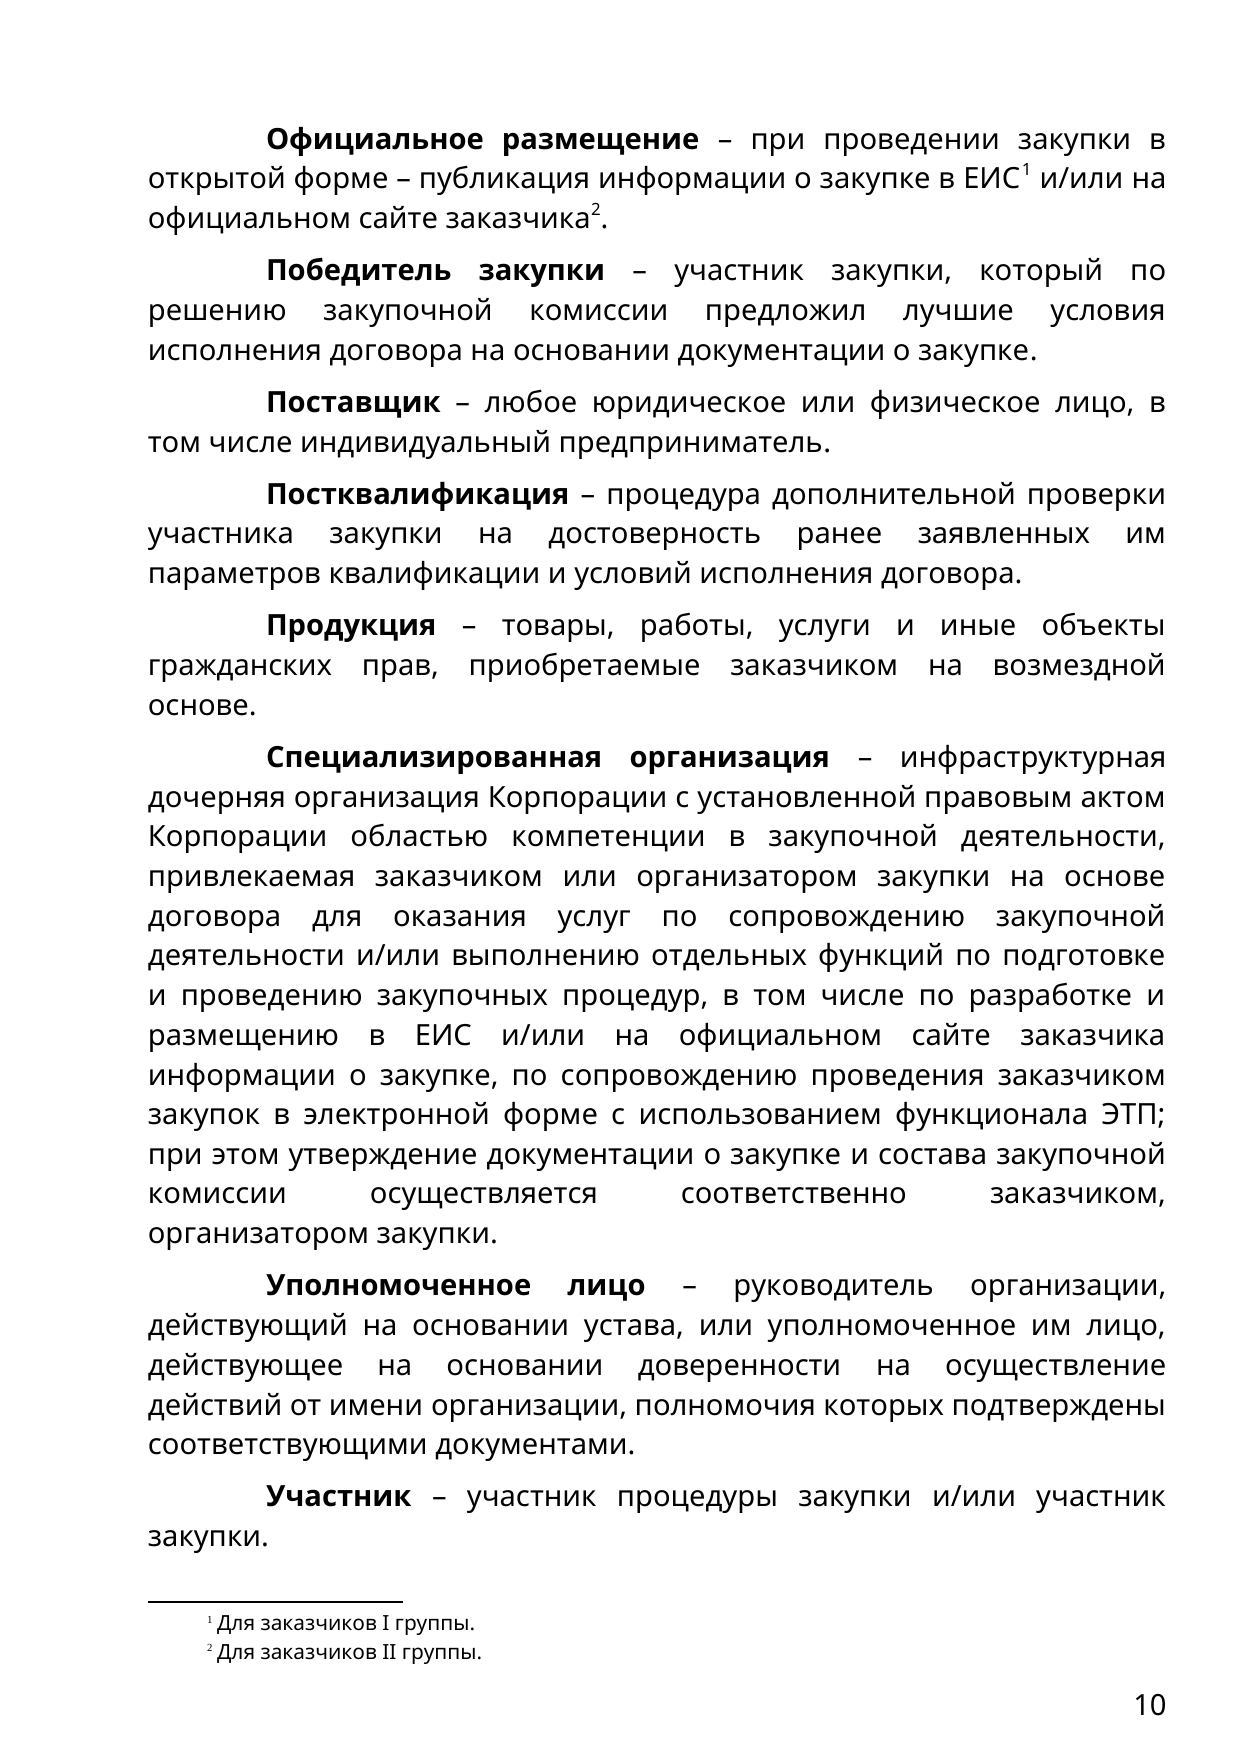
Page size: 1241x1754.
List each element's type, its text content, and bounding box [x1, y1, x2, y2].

list Уполномоченное лицо – руководитель организации, действующий на основании устава, или уполномоченное им лицо, действующее на основании доверенности на осуществление действий от имени организации, полномочия которых подтверждены соответствующими документами. [148, 1265, 1166, 1463]
list Официальное размещение – при проведении закупки в открытой форме – публикация информации о закупке в ЕИС и/или на официальном сайте заказчика. [148, 118, 1166, 237]
list Поставщик – любое юридическое или физическое лицо, в том числе индивидуальный предприниматель. [148, 381, 1166, 461]
list Участник – участник процедуры закупки и/или участник закупки. [148, 1476, 1166, 1555]
list Продукция – товары, работы, услуги и иные объекты гражданских прав, приобретаемые заказчиком на возмездной основе. [148, 605, 1166, 724]
list Победитель закупки – участник закупки, который по решению закупочной комиссии предложил лучшие условия исполнения договора на основании документации о закупке. [148, 250, 1166, 369]
list Специализированная организация – инфраструктурная дочерняя организация Корпорации с установленной правовым актом Корпорации областью компетенции в закупочной деятельности, привлекаемая заказчиком или организатором закупки на основе договора для оказания услуг по сопровождению закупочной деятельности и/или выполнению отдельных функций по подготовке и проведению закупочных процедур, в том числе по разработке и размещению в ЕИС и/или на официальном сайте заказчика информации о закупке, по сопровождению проведения заказчиком закупок в электронной форме с использованием функционала ЭТП; при этом утверждение документации о закупке и состава закупочной комиссии осуществляется соответственно заказчиком, организатором закупки. [148, 736, 1166, 1252]
list Постквалификация – процедура дополнительной проверки участника закупки на достоверность ранее заявленных им параметров квалификации и условий исполнения договора. [148, 473, 1166, 592]
